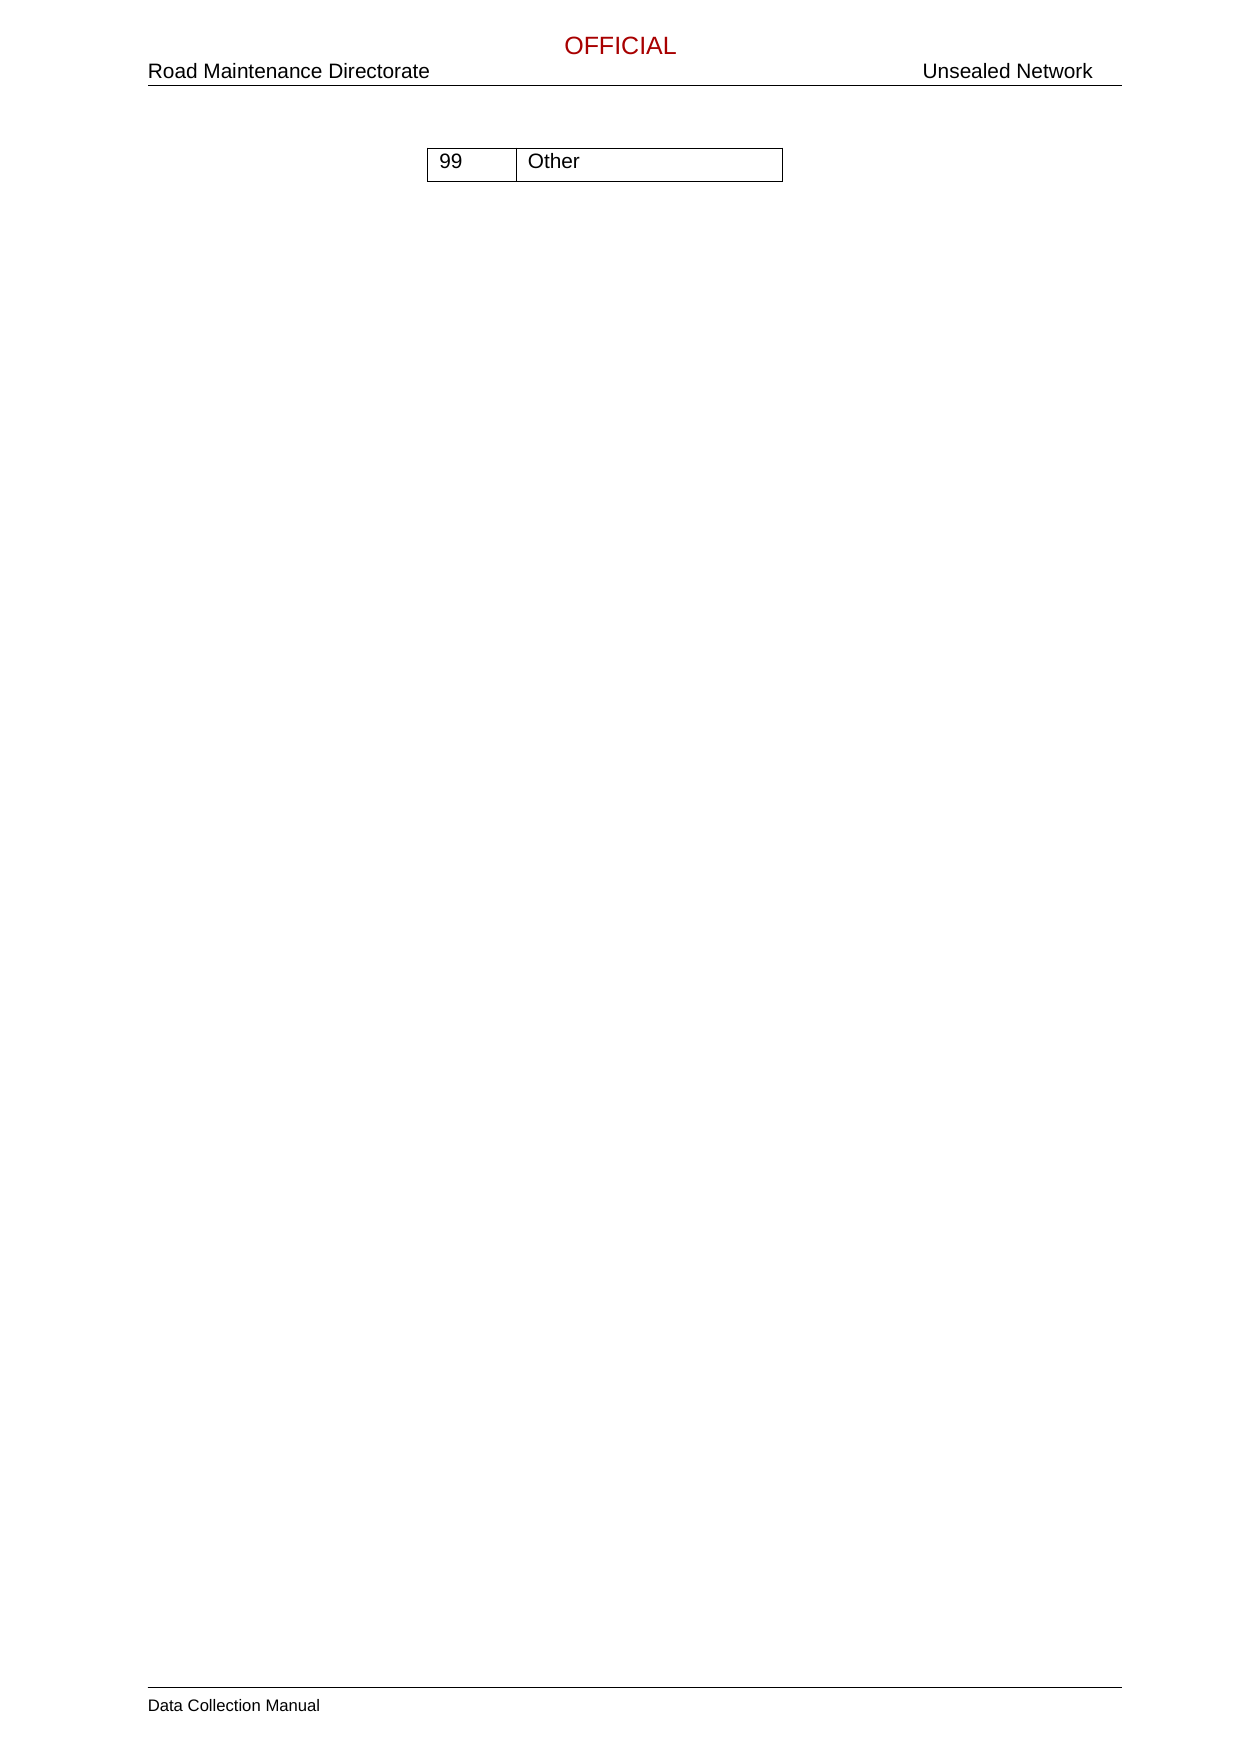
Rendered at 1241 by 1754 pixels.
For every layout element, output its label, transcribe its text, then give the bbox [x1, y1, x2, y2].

table_cell 99 [428, 149, 516, 181]
table_cell Other [517, 149, 782, 181]
